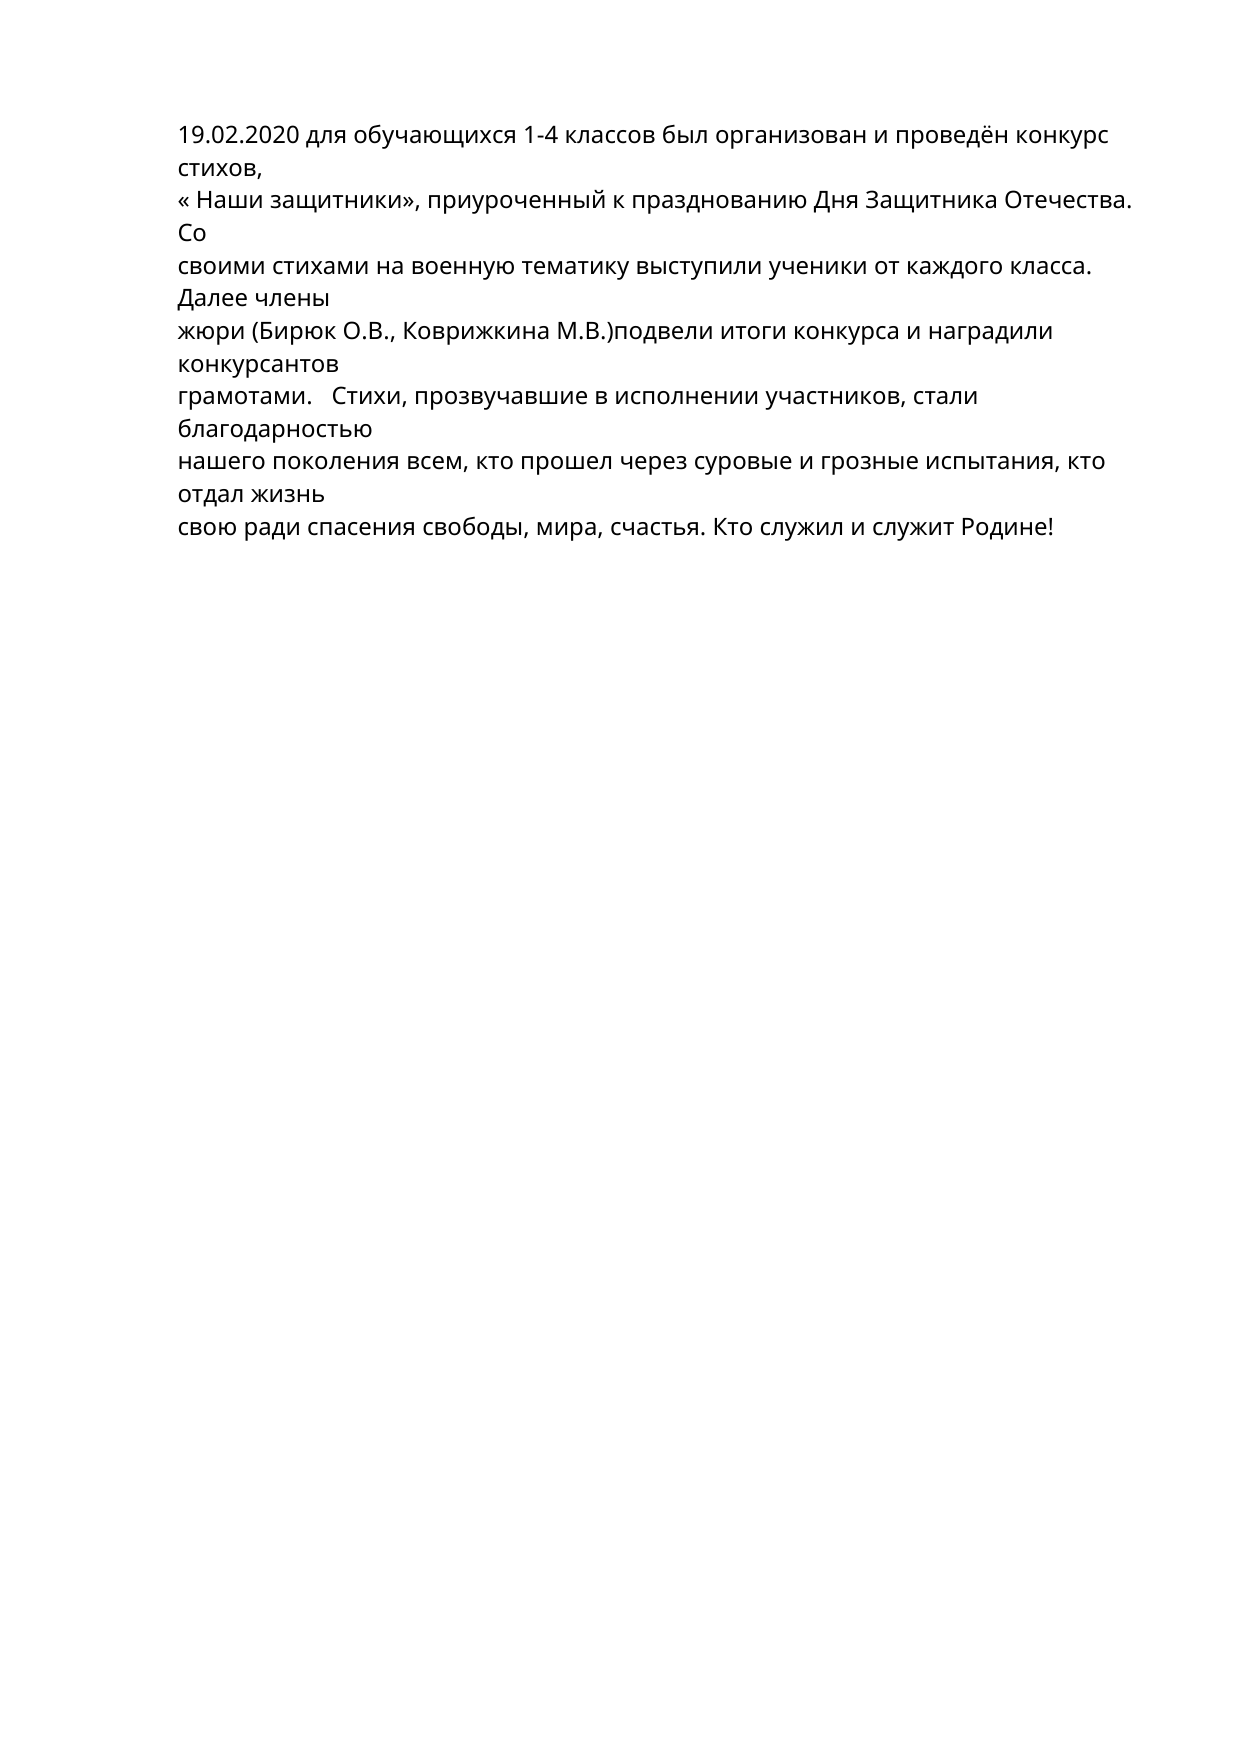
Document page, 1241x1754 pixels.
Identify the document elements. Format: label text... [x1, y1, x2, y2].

text своими стихами на военную тематику выступили ученики от каждого класса. Далее члены [177, 248, 1152, 314]
text 19.02.2020 для обучающихся 1-4 классов был организован и проведён конкурс стихов, [177, 118, 1152, 183]
text « Наши защитники», приуроченный к празднованию Дня Защитника Отечества. Со [177, 183, 1152, 248]
text свою ради спасения свободы, мира, счастья. Кто служил и служит Родине! [177, 509, 1152, 542]
text грамотами. Стихи, прозвучавшие в исполнении участников, стали благодарностью [177, 379, 1152, 444]
text нашего поколения всем, кто прошел через суровые и грозные испытания, кто отдал жизнь [177, 444, 1152, 509]
text жюри (Бирюк О.В., Коврижкина М.В.)подвели итоги конкурса и наградили конкурсантов [177, 314, 1152, 379]
